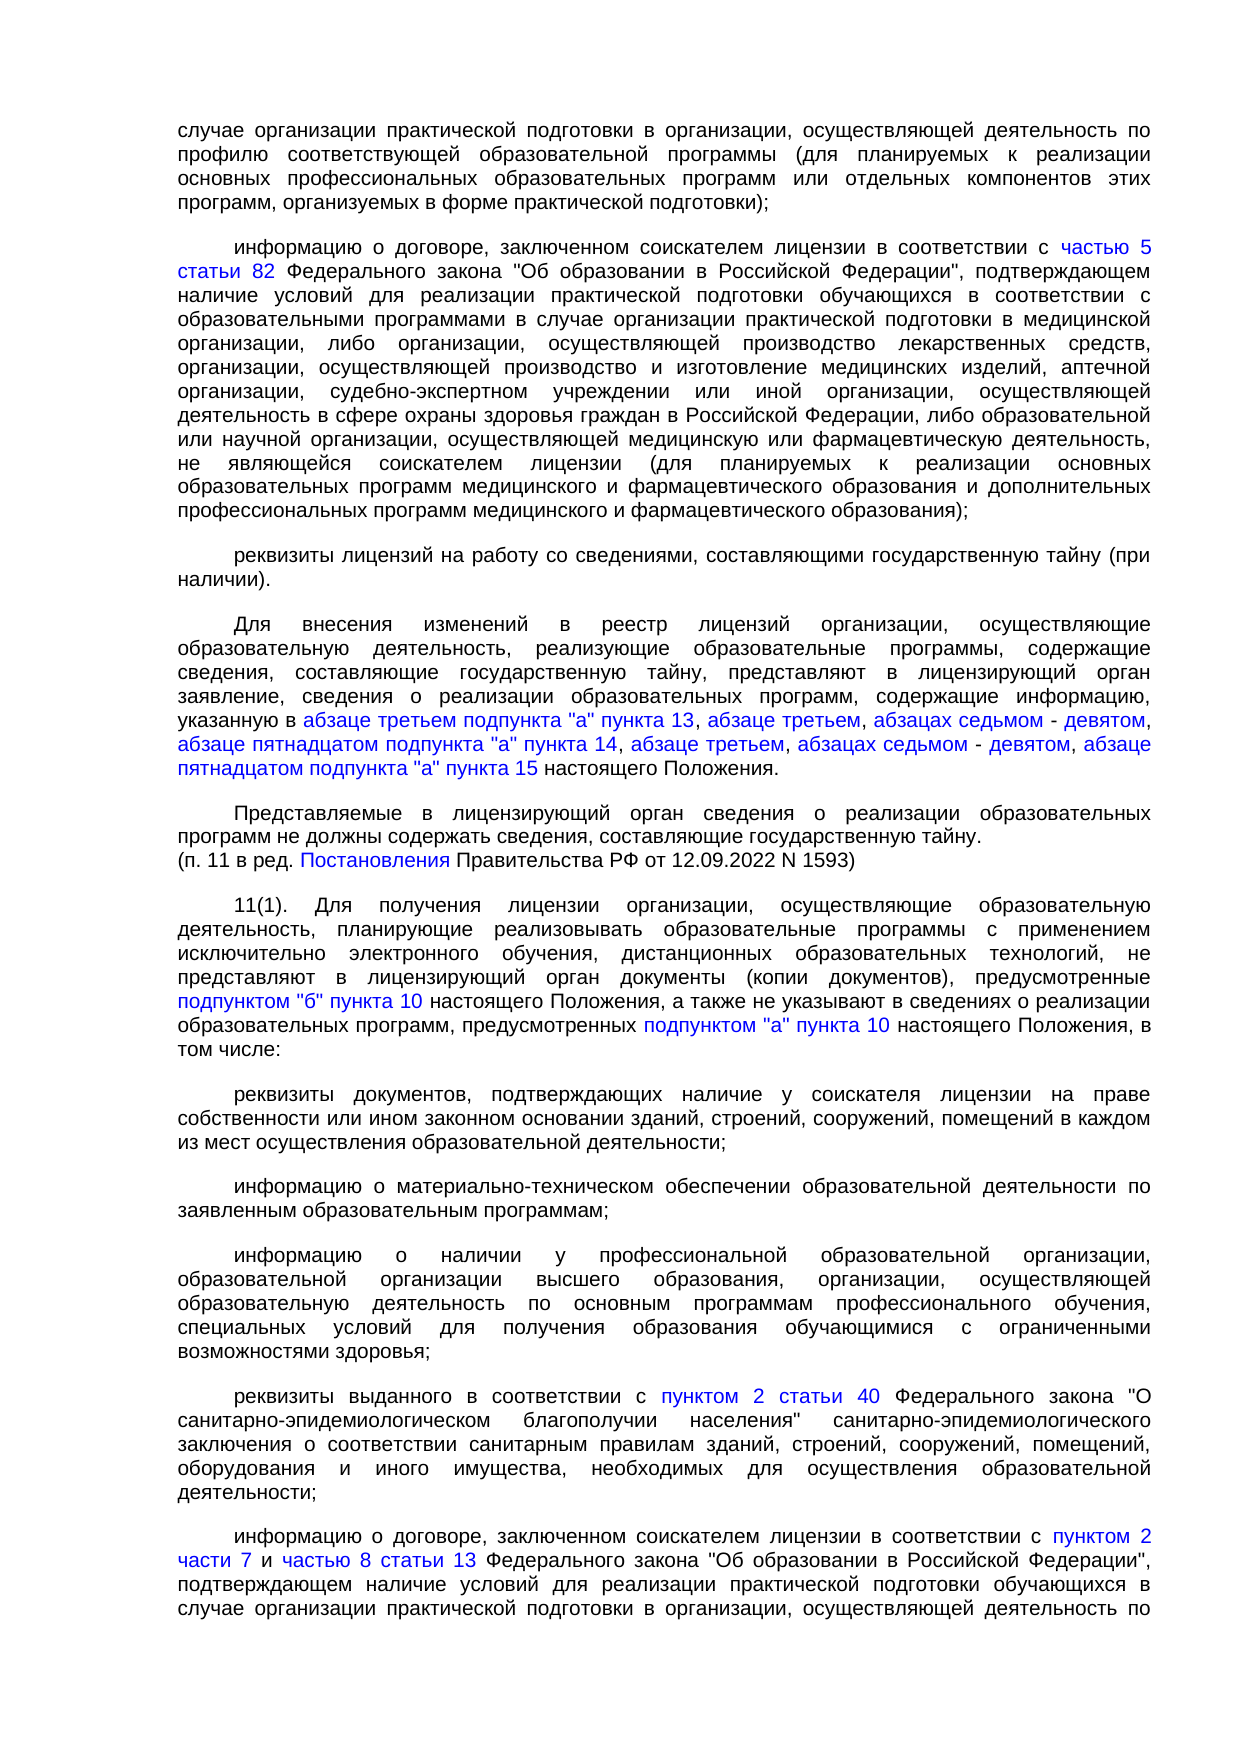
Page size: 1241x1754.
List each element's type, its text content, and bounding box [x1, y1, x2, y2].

text Представляемые в лицензирующий орган сведения о реализации образовательных программ не должны содержать сведения, составляющие государственную тайну. [177, 800, 1152, 848]
text информацию о наличии у профессиональной образовательной организации, образовательной организации высшего образования, организации, осуществляющей образовательную деятельность по основным программам профессионального обучения, специальных условий для получения образования обучающимися с ограниченными возможностями здоровья; [177, 1243, 1152, 1363]
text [177, 1524, 1152, 1620]
text Для внесения изменений в реестр лицензий организации, осуществляющие образовательную деятельность, реализующие образовательные программы, содержащие сведения, составляющие государственную тайну, представляют в лицензирующий орган заявление, сведения о реализации образовательных программ, содержащие информацию, указанную в абзаце третьем подпункта "а" пункта 13, абзаце третьем, абзацах седьмом - девятом, абзаце пятнадцатом подпункта "а" пункта 14, абзаце третьем, абзацах седьмом - девятом, абзаце пятнадцатом подпункта "а" пункта 15 настоящего Положения. [177, 612, 1152, 779]
text (п. 11 в ред. Постановления Правительства РФ от 12.09.2022 N 1593) [177, 848, 1152, 872]
text реквизиты выданного в соответствии с пунктом 2 статьи 40 Федерального закона "О санитарно-эпидемиологическом благополучии населения" санитарно-эпидемиологического заключения о соответствии санитарным правилам зданий, строений, сооружений, помещений, оборудования и иного имущества, необходимых для осуществления образовательной деятельности; [177, 1384, 1152, 1503]
text информацию о договоре, заключенном соискателем лицензии в соответствии с частью 5 статьи 82 Федерального закона "Об образовании в Российской Федерации", подтверждающем наличие условий для реализации практической подготовки обучающихся в соответствии с образовательными программами в случае организации практической подготовки в медицинской организации, либо организации, осуществляющей производство лекарственных средств, организации, осуществляющей производство и изготовление медицинских изделий, аптечной организации, судебно-экспертном учреждении или иной организации, осуществляющей деятельность в сфере охраны здоровья граждан в Российской Федерации, либо образовательной или научной организации, осуществляющей медицинскую или фармацевтическую деятельность, не являющейся соискателем лицензии (для планируемых к реализации основных образовательных программ медицинского и фармацевтического образования и дополнительных профессиональных программ медицинского и фармацевтического образования); [177, 235, 1152, 522]
text информацию о материально-техническом обеспечении образовательной деятельности по заявленным образовательным программам; [177, 1174, 1152, 1222]
text 11(1). Для получения лицензии организации, осуществляющие образовательную деятельность, планирующие реализовывать образовательные программы с применением исключительно электронного обучения, дистанционных образовательных технологий, не представляют в лицензирующий орган документы (копии документов), предусмотренные подпунктом "б" пункта 10 настоящего Положения, а также не указывают в сведениях о реализации образовательных программ, предусмотренных подпунктом "а" пункта 10 настоящего Положения, в том числе: [177, 893, 1152, 1061]
text реквизиты документов, подтверждающих наличие у соискателя лицензии на праве собственности или ином законном основании зданий, строений, сооружений, помещений в каждом из мест осуществления образовательной деятельности; [177, 1082, 1152, 1153]
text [177, 118, 1152, 214]
text реквизиты лицензий на работу со сведениями, составляющими государственную тайну (при наличии). [177, 543, 1152, 591]
